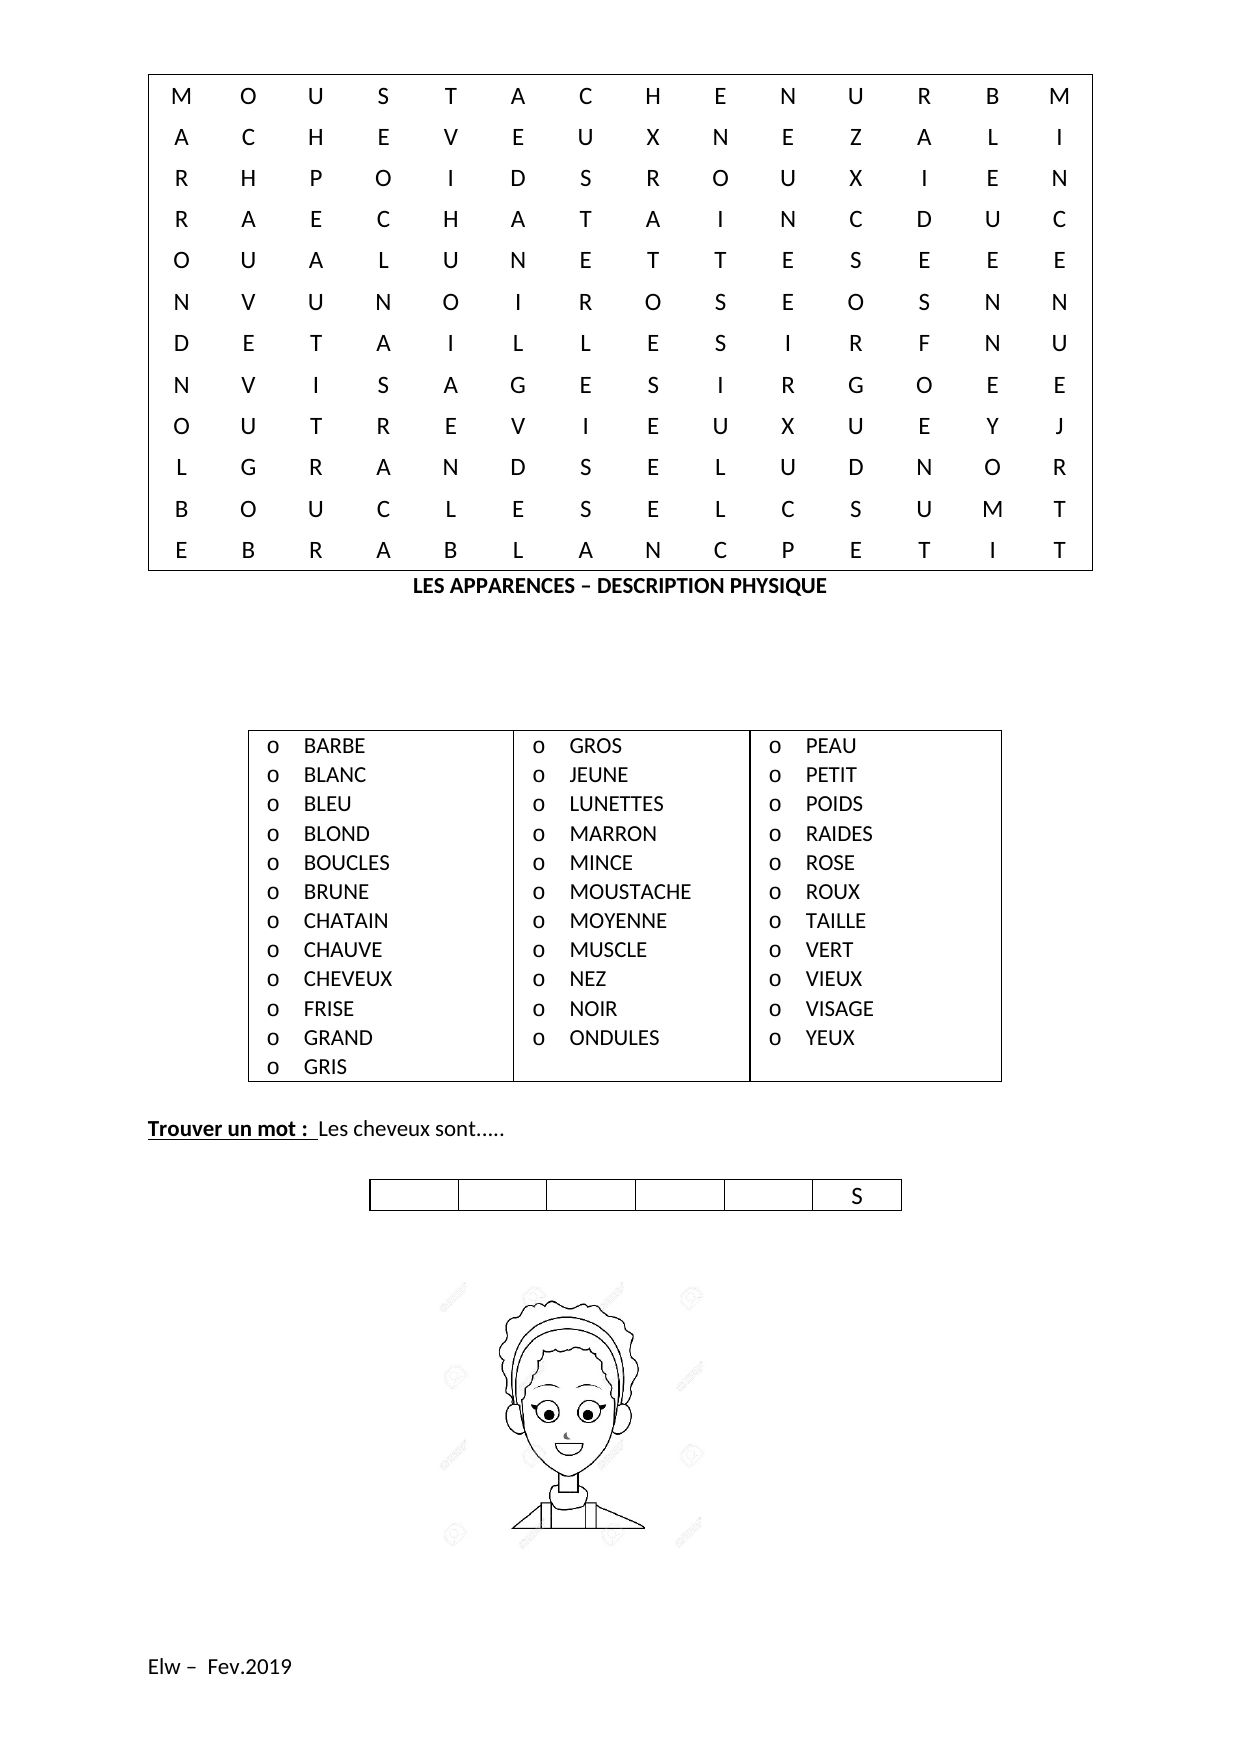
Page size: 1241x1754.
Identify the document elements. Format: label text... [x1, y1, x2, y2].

table_cell P [282, 157, 349, 198]
table_header C [552, 75, 619, 115]
table_cell S [552, 446, 619, 487]
table_cell E [958, 239, 1027, 281]
table_header R [890, 75, 958, 115]
table_cell C [686, 529, 754, 570]
table_cell R [754, 363, 821, 405]
table_cell O [890, 363, 958, 405]
table_cell A [552, 529, 619, 570]
table_cell S [552, 488, 619, 529]
table_cell A [484, 198, 552, 239]
table_cell U [754, 157, 821, 198]
table_cell U [1027, 322, 1092, 363]
table_header S [350, 75, 417, 115]
table_cell E [552, 239, 619, 281]
table_cell S [890, 281, 958, 322]
table_cell I [1027, 115, 1092, 157]
table_cell L [552, 322, 619, 363]
table_cell T [619, 239, 686, 281]
table_header O [215, 75, 282, 115]
table_cell C [1027, 198, 1092, 239]
table_cell F [890, 322, 958, 363]
table_cell L [350, 239, 417, 281]
table_cell R [821, 322, 890, 363]
table_cell E [1027, 239, 1092, 281]
table_cell E [350, 115, 417, 157]
table_cell D [149, 322, 214, 363]
table_cell E [619, 405, 686, 446]
table_cell I [282, 363, 349, 405]
table_cell R [1027, 446, 1092, 487]
table_cell I [686, 363, 754, 405]
table_cell X [619, 115, 686, 157]
table_cell T [1027, 488, 1092, 529]
table_cell D [890, 198, 958, 239]
table_cell N [484, 239, 552, 281]
table_cell X [754, 405, 821, 446]
table_cell B [417, 529, 484, 570]
table_cell E [958, 363, 1027, 405]
table_cell L [417, 488, 484, 529]
table_cell O [619, 281, 686, 322]
table_cell Y [958, 405, 1027, 446]
table_cell I [484, 281, 552, 322]
table_cell X [821, 157, 890, 198]
table_cell O [417, 281, 484, 322]
table_cell E [282, 198, 349, 239]
table_cell U [215, 405, 282, 446]
table_cell C [754, 488, 821, 529]
picture [432, 1275, 711, 1554]
table_cell A [149, 115, 214, 157]
table_cell R [149, 157, 214, 198]
table_cell N [149, 363, 214, 405]
table_cell A [417, 363, 484, 405]
table_cell O [821, 281, 890, 322]
table_header M [1027, 75, 1092, 115]
table_header U [282, 75, 349, 115]
table_cell E [958, 157, 1027, 198]
table_cell R [282, 446, 349, 487]
table_cell E [890, 239, 958, 281]
table_cell N [350, 281, 417, 322]
table_cell S [619, 363, 686, 405]
table_cell E [754, 239, 821, 281]
table_cell S [821, 239, 890, 281]
table_cell S [552, 157, 619, 198]
table_cell U [686, 405, 754, 446]
table_cell E [552, 363, 619, 405]
table_cell R [350, 405, 417, 446]
table_cell O [958, 446, 1027, 487]
table_cell C [821, 198, 890, 239]
table_cell E [149, 529, 214, 570]
table_cell S [686, 281, 754, 322]
table_cell N [149, 281, 214, 322]
table_cell A [890, 115, 958, 157]
table_header A [484, 75, 552, 115]
table_cell L [484, 529, 552, 570]
table_cell L [958, 115, 1027, 157]
table_cell N [754, 198, 821, 239]
table_cell D [821, 446, 890, 487]
table_header E [686, 75, 754, 115]
table_cell R [282, 529, 349, 570]
table_cell O [350, 157, 417, 198]
table_cell E [821, 529, 890, 570]
table_cell O [149, 405, 214, 446]
table_cell I [754, 322, 821, 363]
table_cell R [619, 157, 686, 198]
table_cell E [619, 446, 686, 487]
table_cell H [282, 115, 349, 157]
table_cell L [686, 488, 754, 529]
table_cell N [958, 322, 1027, 363]
table_cell V [215, 281, 282, 322]
table_cell J [1027, 405, 1092, 446]
table_cell N [686, 115, 754, 157]
table_cell S [686, 322, 754, 363]
table_cell N [619, 529, 686, 570]
table_cell M [958, 488, 1027, 529]
table_header B [958, 75, 1027, 115]
table_cell T [1027, 529, 1092, 570]
table_cell A [350, 322, 417, 363]
table_cell G [215, 446, 282, 487]
table_cell V [215, 363, 282, 405]
table_cell O [215, 488, 282, 529]
table_cell T [282, 322, 349, 363]
table_header BARBE BLANC BLEU BLOND BOUCLES BRUNE CHATAIN CHAUVE CHEVEUX FRISE GRAND GRIS [249, 731, 513, 1081]
table_cell U [417, 239, 484, 281]
table_cell I [686, 198, 754, 239]
table_cell G [821, 363, 890, 405]
table_header [725, 1180, 812, 1210]
table_cell E [215, 322, 282, 363]
table_cell D [484, 446, 552, 487]
table_cell S [821, 488, 890, 529]
table_header T [417, 75, 484, 115]
table_cell H [417, 198, 484, 239]
table_cell N [890, 446, 958, 487]
table_cell U [821, 405, 890, 446]
table_cell E [484, 115, 552, 157]
table_cell U [890, 488, 958, 529]
table_cell H [215, 157, 282, 198]
text Trouver un mot : Les cheveux sont..... [148, 1114, 1093, 1142]
table_cell U [754, 446, 821, 487]
table_cell R [552, 281, 619, 322]
table_cell I [958, 529, 1027, 570]
table_cell I [552, 405, 619, 446]
table_header S [813, 1180, 901, 1210]
table_cell C [215, 115, 282, 157]
table_cell V [417, 115, 484, 157]
table_cell I [417, 157, 484, 198]
table_cell E [484, 488, 552, 529]
table_cell A [282, 239, 349, 281]
table_cell U [282, 488, 349, 529]
table_cell U [215, 239, 282, 281]
table_cell E [619, 488, 686, 529]
table_cell U [282, 281, 349, 322]
table_cell L [484, 322, 552, 363]
table_cell E [417, 405, 484, 446]
table_cell N [958, 281, 1027, 322]
table_cell O [686, 157, 754, 198]
table_cell E [890, 405, 958, 446]
table_cell G [484, 363, 552, 405]
table_cell D [484, 157, 552, 198]
table_cell N [417, 446, 484, 487]
table_cell T [686, 239, 754, 281]
table_cell T [282, 405, 349, 446]
table_cell B [149, 488, 214, 529]
text LES APPARENCES – DESCRIPTION PHYSIQUE [148, 571, 1093, 599]
table_cell L [149, 446, 214, 487]
table_cell E [619, 322, 686, 363]
table_header M [149, 75, 214, 115]
table_cell E [754, 281, 821, 322]
table_cell O [149, 239, 214, 281]
table_cell L [686, 446, 754, 487]
table_cell T [890, 529, 958, 570]
table_cell A [619, 198, 686, 239]
table_cell T [552, 198, 619, 239]
table_cell I [890, 157, 958, 198]
table_cell N [1027, 157, 1092, 198]
table_header H [619, 75, 686, 115]
table_cell B [215, 529, 282, 570]
table_cell V [484, 405, 552, 446]
table_header [371, 1180, 458, 1210]
table_cell E [754, 115, 821, 157]
table_header [459, 1180, 546, 1210]
table_header GROS JEUNE LUNETTES MARRON MINCE MOUSTACHE MOYENNE MUSCLE NEZ NOIR ONDULES [514, 731, 749, 1081]
table_header [547, 1180, 635, 1210]
table_cell Z [821, 115, 890, 157]
table_cell S [350, 363, 417, 405]
table_cell P [754, 529, 821, 570]
table_header N [754, 75, 821, 115]
table_cell R [149, 198, 214, 239]
table_cell C [350, 198, 417, 239]
table_cell A [215, 198, 282, 239]
table_cell C [350, 488, 417, 529]
table_cell N [1027, 281, 1092, 322]
table_header PEAU PETIT POIDS RAIDES ROSE ROUX TAILLE VERT VIEUX VISAGE YEUX [751, 731, 1001, 1081]
table_cell A [350, 446, 417, 487]
table_cell I [417, 322, 484, 363]
table_cell U [552, 115, 619, 157]
table_cell A [350, 529, 417, 570]
table_header U [821, 75, 890, 115]
table_header [636, 1180, 724, 1210]
table_cell U [958, 198, 1027, 239]
table_cell E [1027, 363, 1092, 405]
